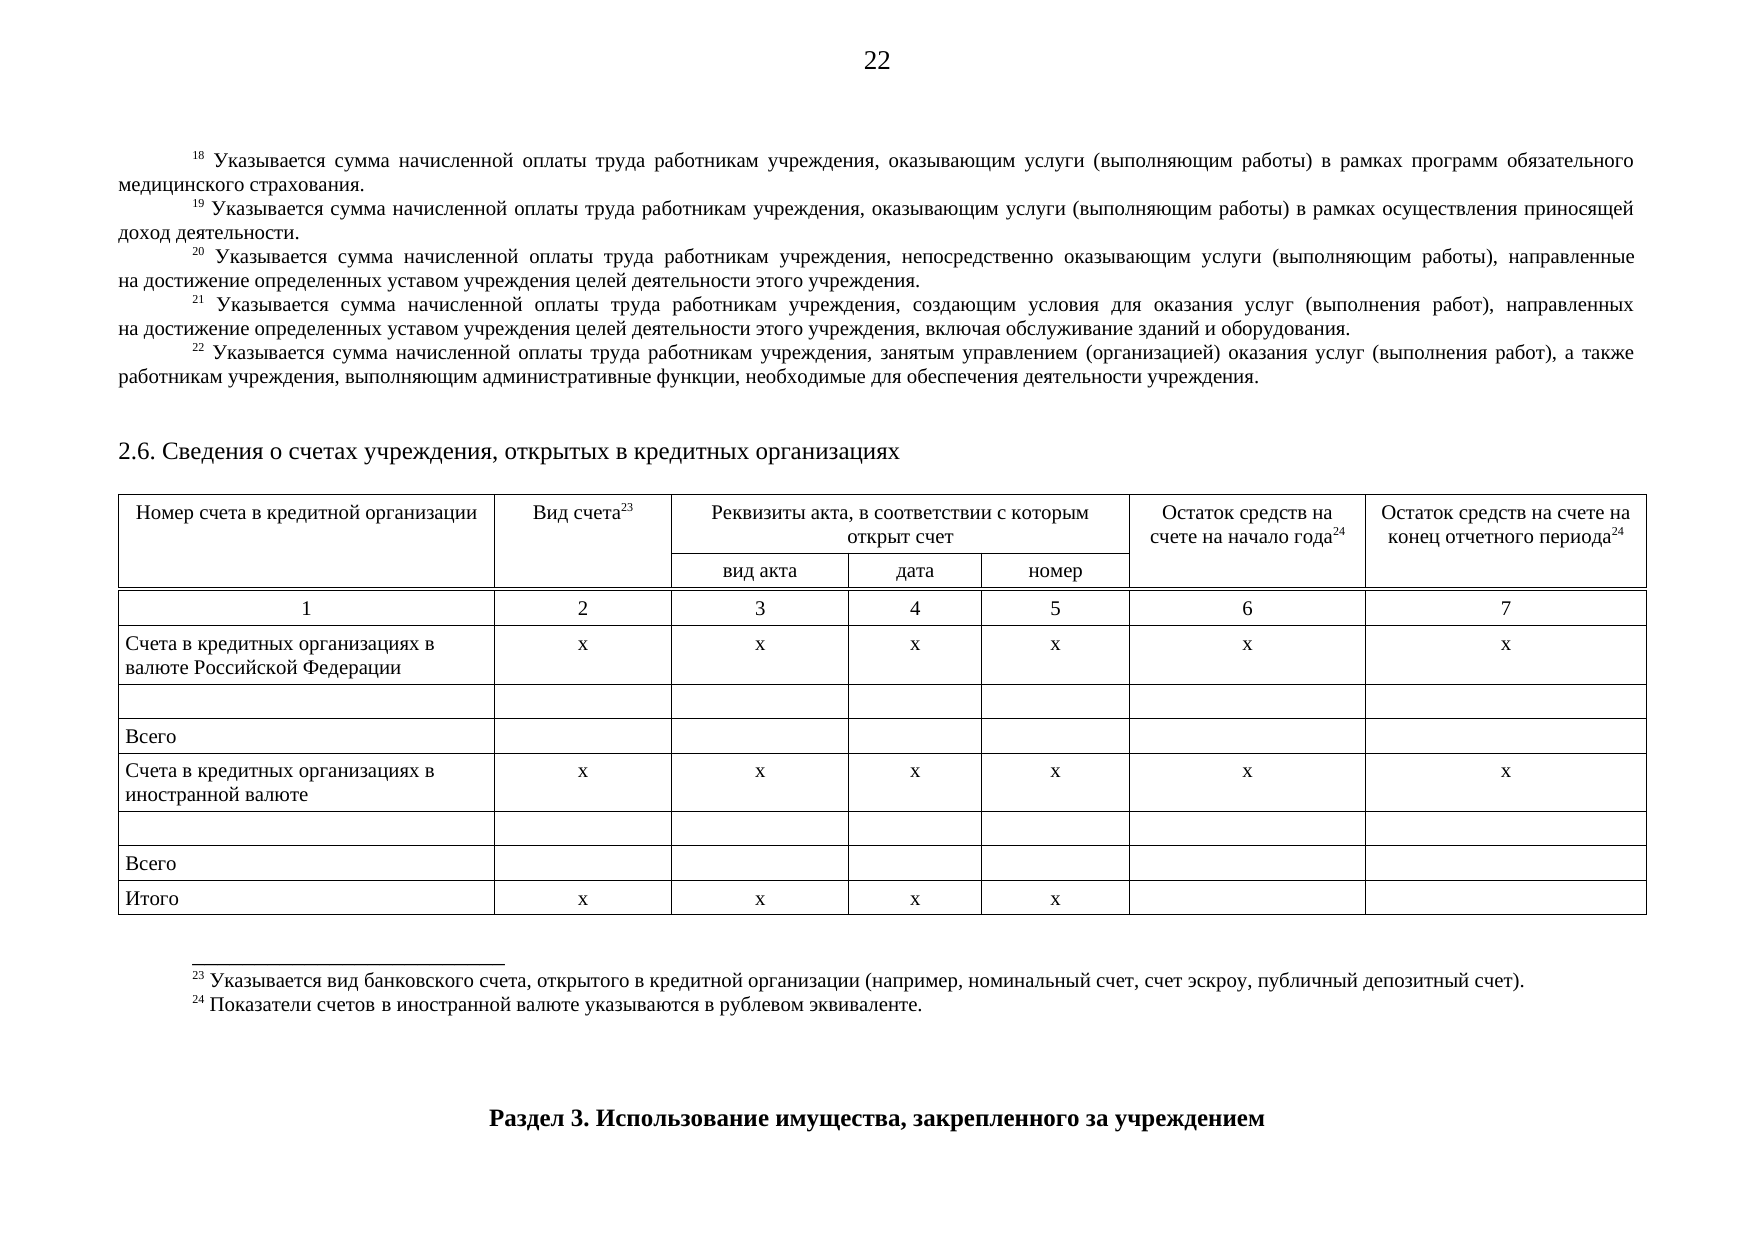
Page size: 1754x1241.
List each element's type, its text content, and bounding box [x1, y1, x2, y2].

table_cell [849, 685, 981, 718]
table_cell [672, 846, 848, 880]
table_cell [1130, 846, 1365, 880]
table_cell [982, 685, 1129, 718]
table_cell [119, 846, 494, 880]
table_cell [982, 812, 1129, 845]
text _________________________ [118, 939, 1636, 968]
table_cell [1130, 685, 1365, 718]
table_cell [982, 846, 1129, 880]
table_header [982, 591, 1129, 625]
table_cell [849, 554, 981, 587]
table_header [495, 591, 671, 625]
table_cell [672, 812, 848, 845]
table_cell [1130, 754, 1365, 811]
text 23 Указывается вид банковского счета, открытого в кредитной организации (например, номинальный счет, счет эскроу, публичный депозитный счет). [118, 968, 1636, 992]
text 22 Указывается сумма начисленной оплаты труда работникам учреждения, занятым управлением (организацией) оказания услуг (выполнения работ), а также работникам учреждения, выполняющим административные функции, необходимые для обеспечения деятельности учреждения. [118, 340, 1636, 388]
text 21 Указывается сумма начисленной оплаты труда работникам учреждения, создающим условия для оказания услуг (выполнения работ), направленных на достижение определенных уставом учреждения целей деятельности этого учреждения, включая обслуживание зданий и оборудования. [118, 292, 1636, 340]
text 20 Указывается сумма начисленной оплаты труда работникам учреждения, непосредственно оказывающим услуги (выполняющим работы), направленные на достижение определенных уставом учреждения целей деятельности этого учреждения. [118, 244, 1636, 292]
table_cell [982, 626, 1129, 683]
text Раздел 3. Использование имущества, закрепленного за учреждением [118, 1103, 1636, 1131]
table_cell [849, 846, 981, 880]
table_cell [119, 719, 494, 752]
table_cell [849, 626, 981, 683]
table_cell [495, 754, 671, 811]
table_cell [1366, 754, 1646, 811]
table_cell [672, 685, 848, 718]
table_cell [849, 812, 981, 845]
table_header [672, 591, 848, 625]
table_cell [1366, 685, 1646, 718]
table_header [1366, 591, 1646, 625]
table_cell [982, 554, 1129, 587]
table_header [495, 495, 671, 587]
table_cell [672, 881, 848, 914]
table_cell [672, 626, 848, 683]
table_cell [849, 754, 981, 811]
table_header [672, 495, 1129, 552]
text 19 Указывается сумма начисленной оплаты труда работникам учреждения, оказывающим услуги (выполняющим работы) в рамках осуществления приносящей доход деятельности. [118, 196, 1636, 244]
text 24 Показатели счетов в иностранной валюте указываются в рублевом эквиваленте. [118, 992, 1636, 1016]
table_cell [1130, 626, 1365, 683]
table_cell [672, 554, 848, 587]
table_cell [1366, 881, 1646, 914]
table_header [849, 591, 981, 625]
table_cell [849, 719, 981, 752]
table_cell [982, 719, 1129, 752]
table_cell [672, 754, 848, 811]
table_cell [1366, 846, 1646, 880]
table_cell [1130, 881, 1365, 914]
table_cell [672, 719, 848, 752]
text 2.6. Сведения о счетах учреждения, открытых в кредитных организациях [118, 436, 1636, 465]
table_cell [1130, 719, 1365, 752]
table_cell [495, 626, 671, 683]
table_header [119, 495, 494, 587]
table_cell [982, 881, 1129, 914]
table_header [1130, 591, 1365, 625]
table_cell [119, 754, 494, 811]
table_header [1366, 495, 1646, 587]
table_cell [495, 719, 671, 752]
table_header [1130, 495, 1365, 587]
text 18 Указывается сумма начисленной оплаты труда работникам учреждения, оказывающим услуги (выполняющим работы) в рамках программ обязательного медицинского страхования. [118, 148, 1636, 196]
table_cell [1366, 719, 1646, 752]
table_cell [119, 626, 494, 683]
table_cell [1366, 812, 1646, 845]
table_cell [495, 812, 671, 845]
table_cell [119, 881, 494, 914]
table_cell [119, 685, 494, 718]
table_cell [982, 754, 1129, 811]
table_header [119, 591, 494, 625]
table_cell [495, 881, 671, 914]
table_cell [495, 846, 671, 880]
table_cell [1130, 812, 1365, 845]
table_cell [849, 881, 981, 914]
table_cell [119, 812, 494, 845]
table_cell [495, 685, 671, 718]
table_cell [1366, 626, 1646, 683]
